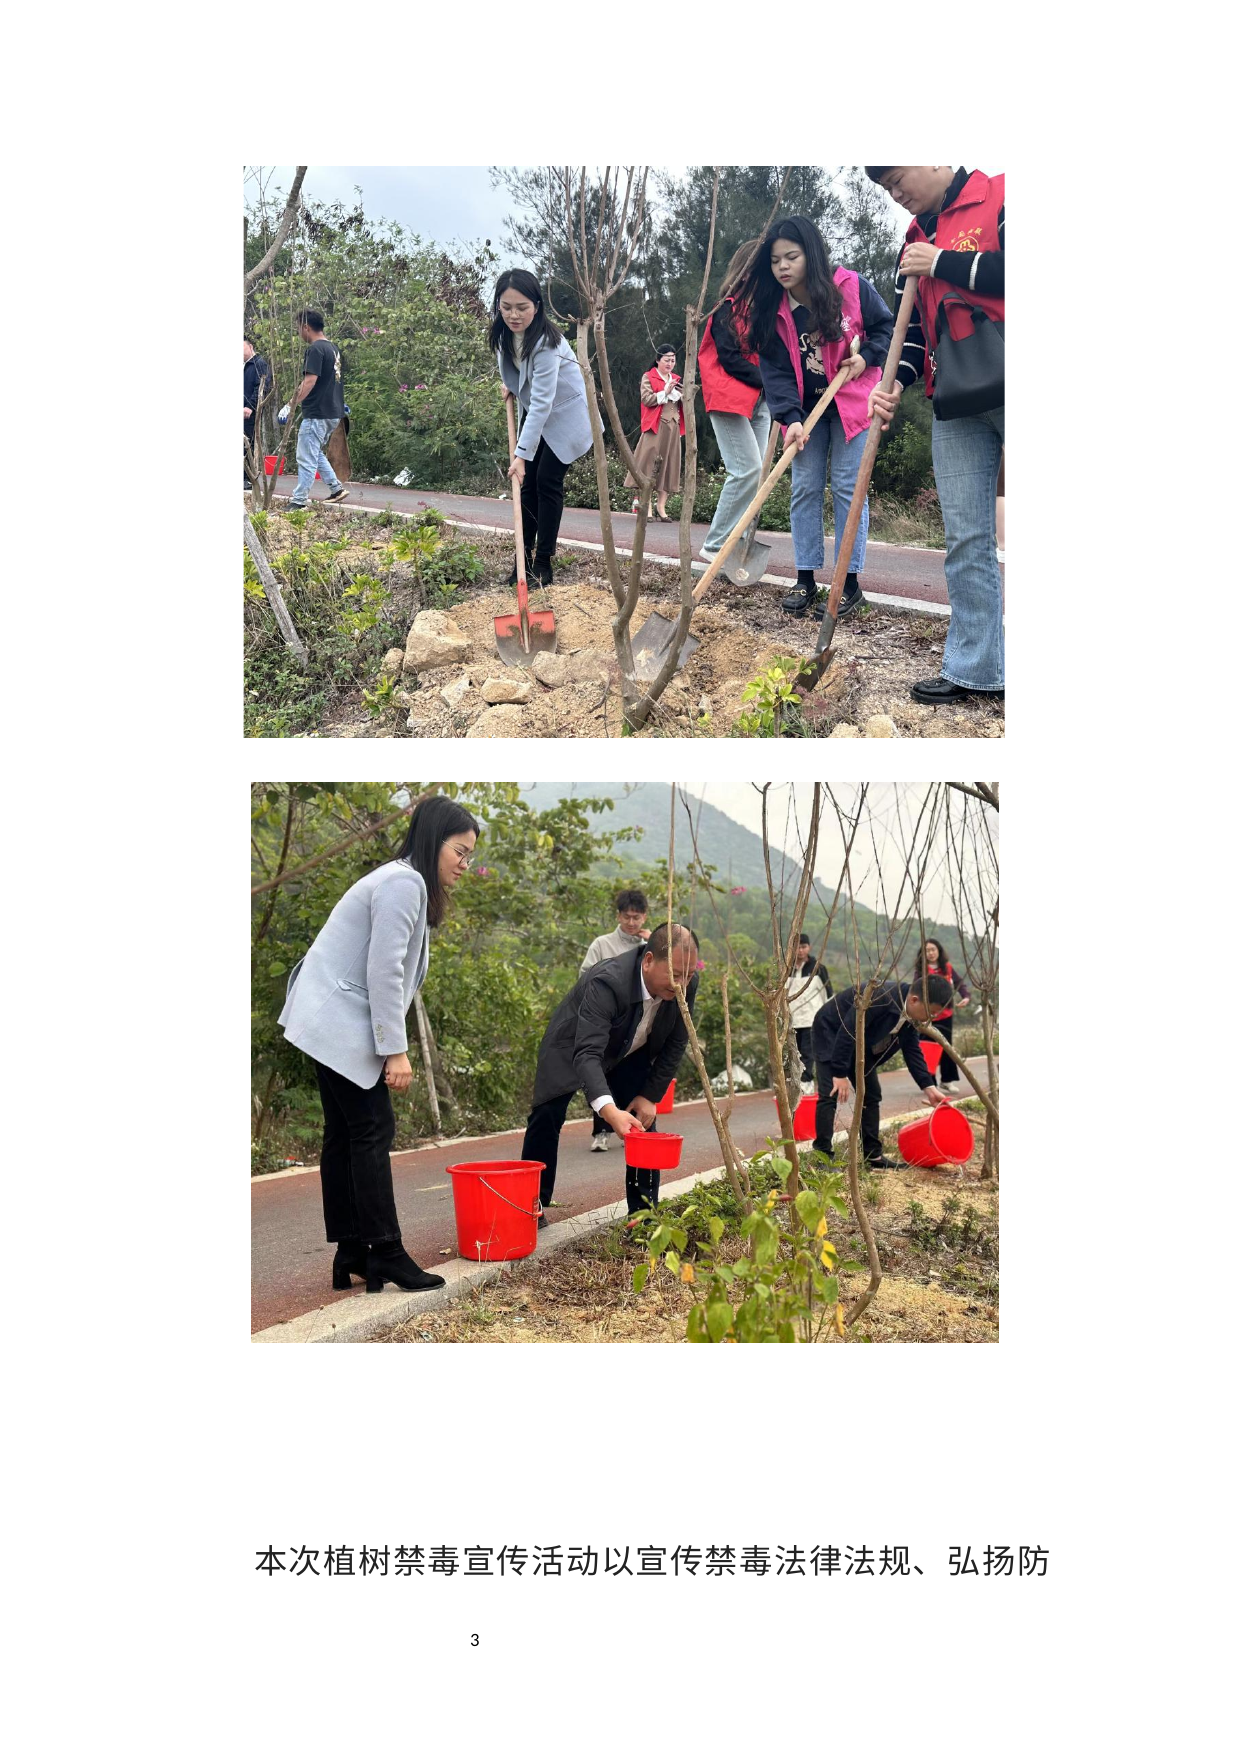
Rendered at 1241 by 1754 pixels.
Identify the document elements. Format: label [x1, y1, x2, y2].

picture [243, 166, 1005, 738]
picture [251, 782, 999, 1343]
text [187, 1527, 1053, 1592]
